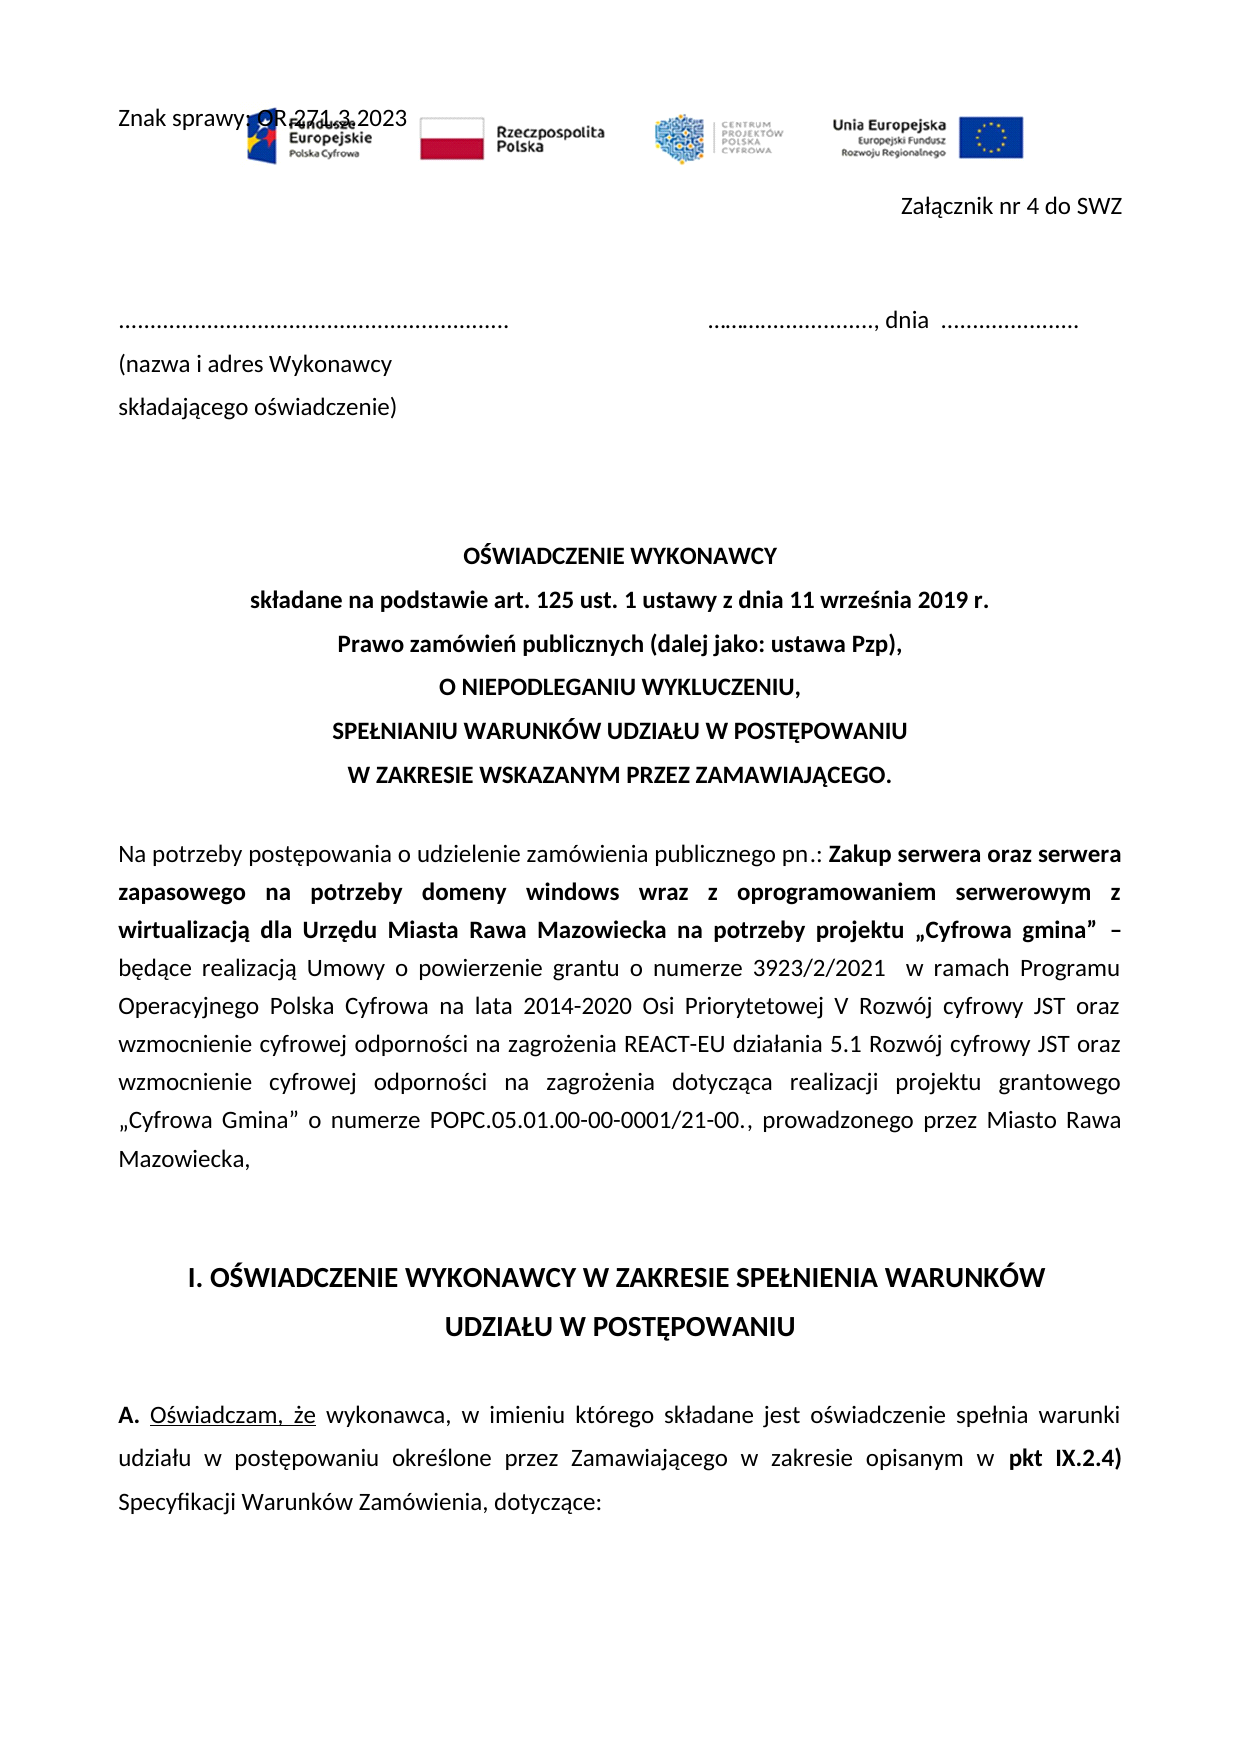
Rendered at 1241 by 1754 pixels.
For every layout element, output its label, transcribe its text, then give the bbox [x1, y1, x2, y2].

text Na potrzeby postępowania o udzielenie zamówienia publicznego pn.: Zakup serwera oraz serwera zapasowego na potrzeby domeny windows wraz z oprogramowaniem serwerowym z wirtualizacją dla Urzędu Miasta Rawa Mazowiecka na potrzeby projektu „Cyfrowa gmina” – będące realizacją Umowy o powierzenie grantu o numerze 3923/2/2021 w ramach Programu Operacyjnego Polska Cyfrowa na lata 2014-2020 Osi Priorytetowej V Rozwój cyfrowy JST oraz wzmocnienie cyfrowej odporności na zagrożenia REACT-EU działania 5.1 Rozwój cyfrowy JST oraz wzmocnienie cyfrowej odporności na zagrożenia dotycząca realizacji projektu grantowego „Cyfrowa Gmina” o numerze POPC.05.01.00-00-0001/21-00., prowadzonego przez Miasto Rawa Mazowiecka, [118, 838, 1122, 1181]
text O NIEPODLEGANIU WYKLUCZENIU, [118, 671, 1122, 709]
text A. Oświadczam, że wykonawca, w imieniu którego składane jest oświadczenie spełnia warunki udziału w postępowaniu określone przez Zamawiającego w zakresie opisanym w pkt IX.2.4) Specyfikacji Warunków Zamówienia, dotyczące: [118, 1399, 1122, 1524]
text (nazwa i adres Wykonawcy [118, 348, 1122, 386]
text Załącznik nr 4 do SWZ [118, 168, 1122, 228]
text W ZAKRESIE WSKAZANYM PRZEZ ZAMAWIAJĄCEGO. [118, 759, 1122, 797]
text OŚWIADCZENIE WYKONAWCY [118, 540, 1122, 578]
text składającego oświadczenie) [118, 391, 1122, 429]
text I. OŚWIADCZENIE WYKONAWCY W ZAKRESIE SPEŁNIENIA WARUNKÓW UDZIAŁU W POSTĘPOWANIU [118, 1259, 1122, 1352]
text Prawo zamówień publicznych (dalej jako: ustawa Pzp), [118, 628, 1122, 666]
text SPEŁNIANIU WARUNKÓW UDZIAŁU W POSTĘPOWANIU [118, 715, 1122, 753]
text składane na podstawie art. 125 ust. 1 ustawy z dnia 11 września 2019 r. [118, 584, 1122, 622]
text .............................................................. ……….................., dnia ...................... [118, 304, 1122, 342]
